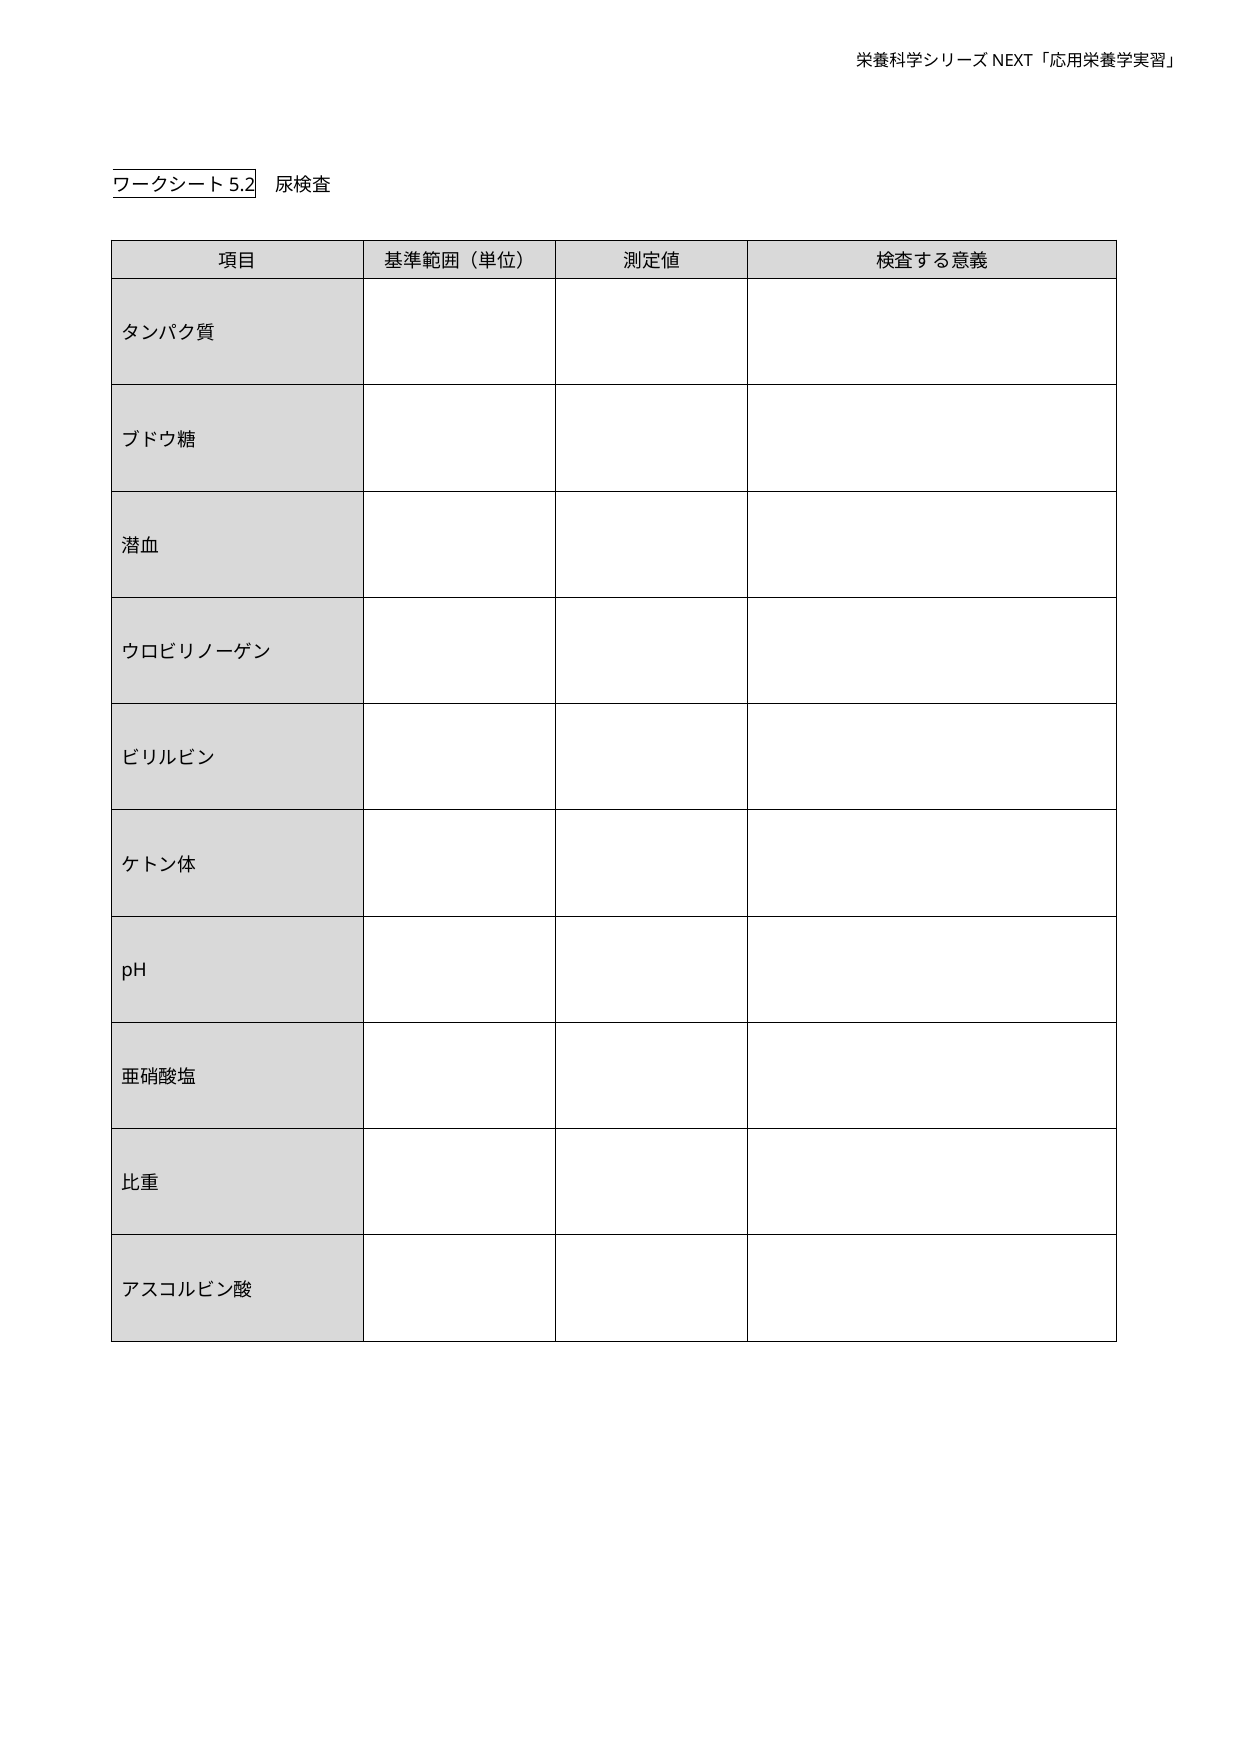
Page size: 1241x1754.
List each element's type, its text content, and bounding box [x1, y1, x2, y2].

table_cell [748, 810, 1116, 916]
text ワークシート5.2 尿検査 [112, 164, 1128, 202]
table_cell [748, 598, 1116, 703]
table_cell [748, 1129, 1116, 1234]
table_cell ビリルビン [112, 704, 363, 809]
table_cell [748, 1023, 1116, 1128]
table_header 基準範囲（単位） [364, 241, 555, 278]
table_cell [364, 279, 555, 384]
table_cell アスコルビン酸 [112, 1235, 363, 1341]
table_cell [556, 1235, 747, 1341]
table_cell [364, 810, 555, 916]
table_cell [556, 810, 747, 916]
table_cell [748, 385, 1116, 491]
table_cell [556, 1023, 747, 1128]
table_cell ブドウ糖 [112, 385, 363, 491]
table_cell [556, 279, 747, 384]
table_cell [556, 598, 747, 703]
table_cell 潜血 [112, 492, 363, 597]
table_cell タンパク質 [112, 279, 363, 384]
table_cell [364, 704, 555, 809]
table_cell [364, 598, 555, 703]
table_cell [556, 1129, 747, 1234]
table_cell ウロビリノーゲン [112, 598, 363, 703]
table_header 検査する意義 [748, 241, 1116, 278]
table_cell pH [112, 917, 363, 1022]
table_cell [364, 1023, 555, 1128]
table_cell [364, 1129, 555, 1234]
table_header 測定値 [556, 241, 747, 278]
table_cell ケトン体 [112, 810, 363, 916]
table_cell [748, 492, 1116, 597]
table_cell [364, 917, 555, 1022]
table_cell [748, 704, 1116, 809]
table_cell [556, 492, 747, 597]
table_cell [556, 917, 747, 1022]
table_cell 比重 [112, 1129, 363, 1234]
table_cell [556, 704, 747, 809]
table_cell [364, 385, 555, 491]
table_cell [556, 385, 747, 491]
table_cell [364, 1235, 555, 1341]
table_cell [748, 917, 1116, 1022]
table_cell [748, 279, 1116, 384]
table_cell 亜硝酸塩 [112, 1023, 363, 1128]
table_header 項目 [112, 241, 363, 278]
table_cell [364, 492, 555, 597]
table_cell [748, 1235, 1116, 1341]
